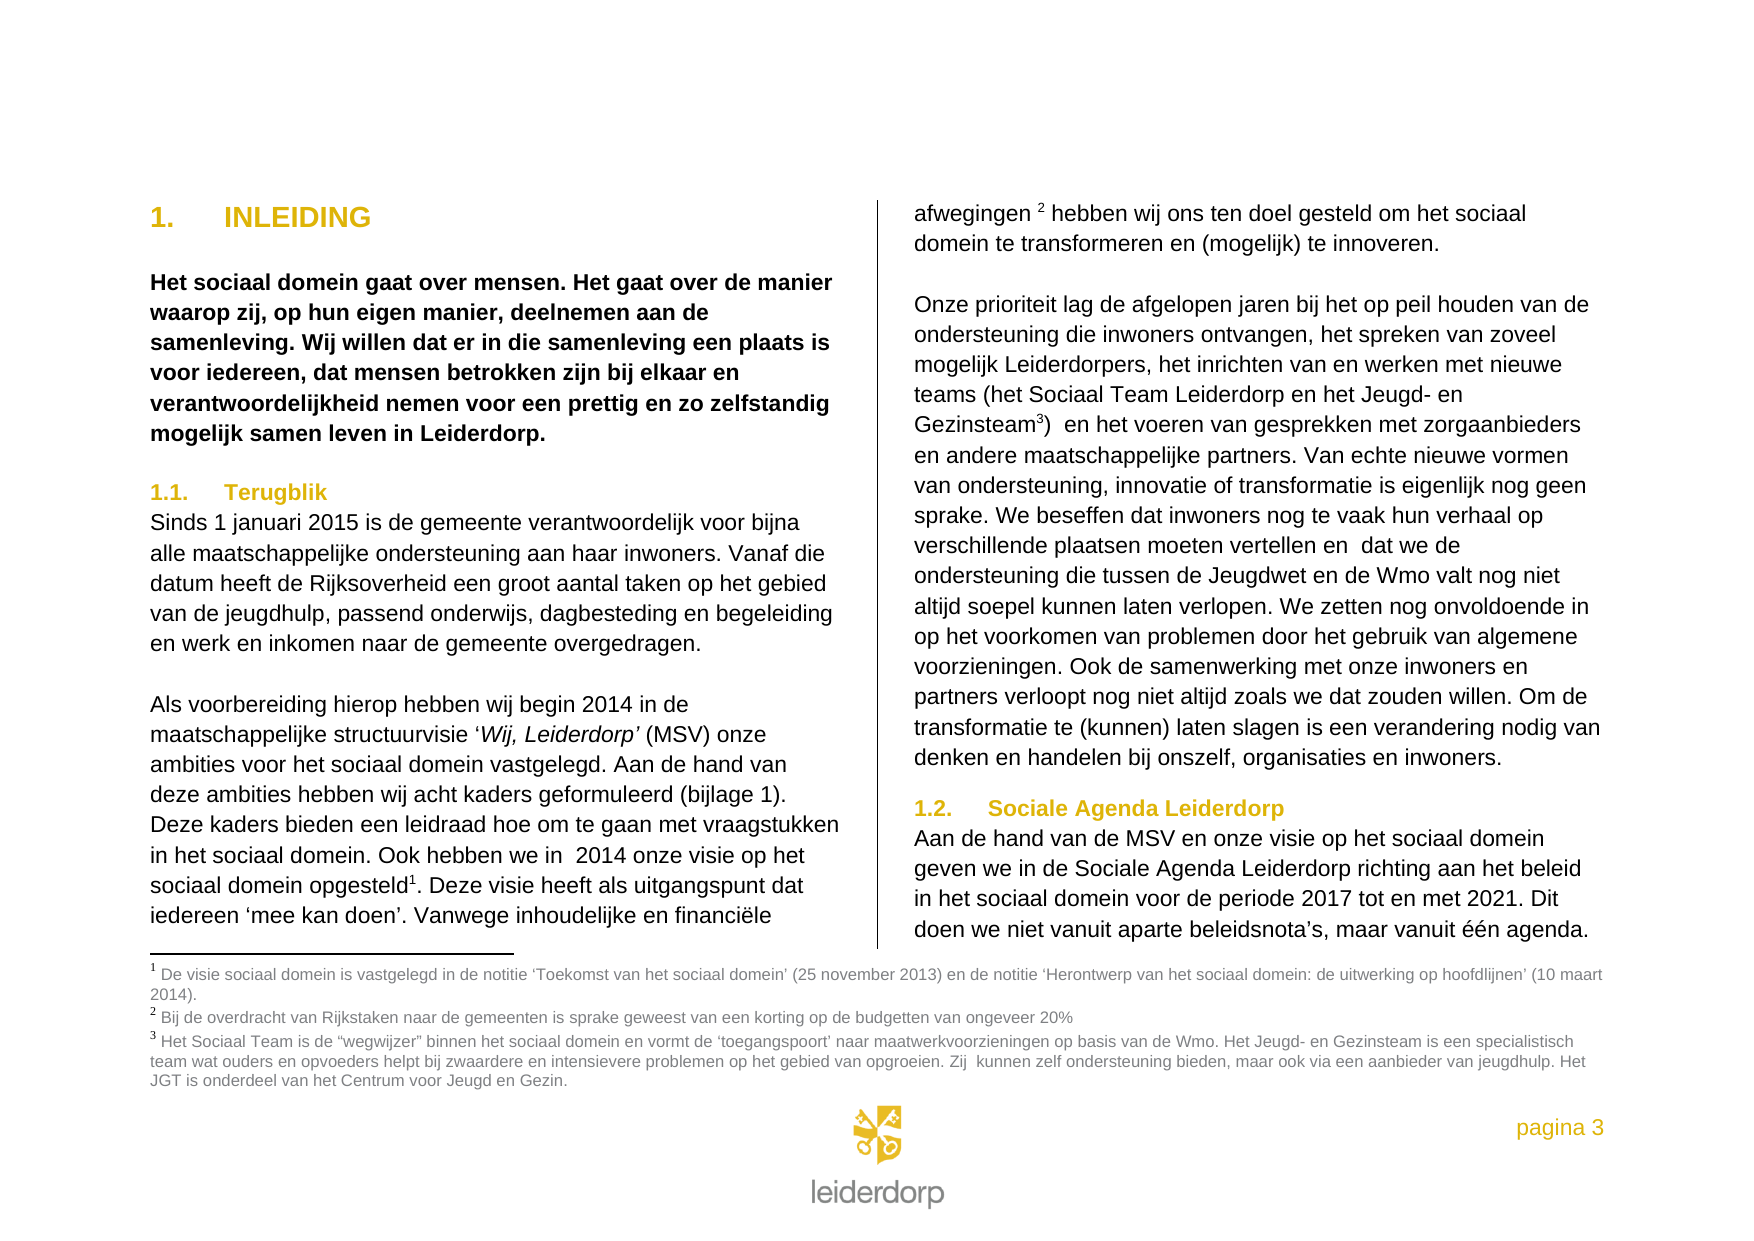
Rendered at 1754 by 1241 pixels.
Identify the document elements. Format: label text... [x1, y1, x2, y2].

text Als voorbereiding hierop hebben wij begin 2014 in de maatschappelijke structuurvisie ‘Wij, Leiderdorp’ (MSV) onze ambities voor het sociaal domein vastgelegd. Aan de hand van deze ambities hebben wij acht kaders geformuleerd (bijlage 1). Deze kaders bieden een leidraad hoe om te gaan met vraagstukken in het sociaal domein. Ook hebben we in 2014 onze visie op het sociaal domein opgesteld. Deze visie heeft als uitgangspunt dat iedereen ‘mee kan doen’. Vanwege inhoudelijke en financiële afwegingen hebben wij ons ten doel gesteld om het sociaal domein te transformeren en (mogelijk) te innoveren. [150, 691, 840, 928]
subtitle INLEIDING [150, 200, 840, 233]
text Het sociaal domein gaat over mensen. Het gaat over de manier waarop zij, op hun eigen manier, deelnemen aan de samenleving. Wij willen dat er in die samenleving een plaats is voor iedereen, dat mensen betrokken zijn bij elkaar en verantwoordelijkheid nemen voor een prettig en zo zelfstandig mogelijk samen leven in Leiderdorp. [150, 269, 840, 446]
subtitle Terugblik [150, 479, 840, 506]
picture [799, 1085, 949, 1213]
text Onze prioriteit lag de afgelopen jaren bij het op peil houden van de ondersteuning die inwoners ontvangen, het spreken van zoveel mogelijk Leiderdorpers, het inrichten van en werken met nieuwe teams (het Sociaal Team Leiderdorp en het Jeugd- en Gezinsteam) en het voeren van gesprekken met zorgaanbieders en andere maatschappelijke partners. Van echte nieuwe vormen van ondersteuning, innovatie of transformatie is eigenlijk nog geen sprake. We beseffen dat inwoners nog te vaak hun verhaal op verschillende plaatsen moeten vertellen en dat we de ondersteuning die tussen de Jeugdwet en de Wmo valt nog niet altijd soepel kunnen laten verlopen. We zetten nog onvoldoende in op het voorkomen van problemen door het gebruik van algemene voorzieningen. Ook de samenwerking met onze inwoners en partners verloopt nog niet altijd zoals we dat zouden willen. Om de transformatie te (kunnen) laten slagen is een verandering nodig van denken en handelen bij onszelf, organisaties en inwoners. [914, 291, 1604, 770]
subtitle Sociale Agenda Leiderdorp [914, 795, 1604, 821]
text Sinds 1 januari 2015 is de gemeente verantwoordelijk voor bijna alle maatschappelijke ondersteuning aan haar inwoners. Vanaf die datum heeft de Rijksoverheid een groot aantal taken op het gebied van de jeugdhulp, passend onderwijs, dagbesteding en begeleiding en werk en inkomen naar de gemeente overgedragen. [150, 509, 840, 657]
text Als voorbereiding hierop hebben wij begin 2014 in de maatschappelijke structuurvisie ‘Wij, Leiderdorp’ (MSV) onze ambities voor het sociaal domein vastgelegd. Aan de hand van deze ambities hebben wij acht kaders geformuleerd (bijlage 1). Deze kaders bieden een leidraad hoe om te gaan met vraagstukken in het sociaal domein. Ook hebben we in 2014 onze visie op het sociaal domein opgesteld. Deze visie heeft als uitgangspunt dat iedereen ‘mee kan doen’. Vanwege inhoudelijke en financiële afwegingen hebben wij ons ten doel gesteld om het sociaal domein te transformeren en (mogelijk) te innoveren. [914, 200, 1604, 257]
